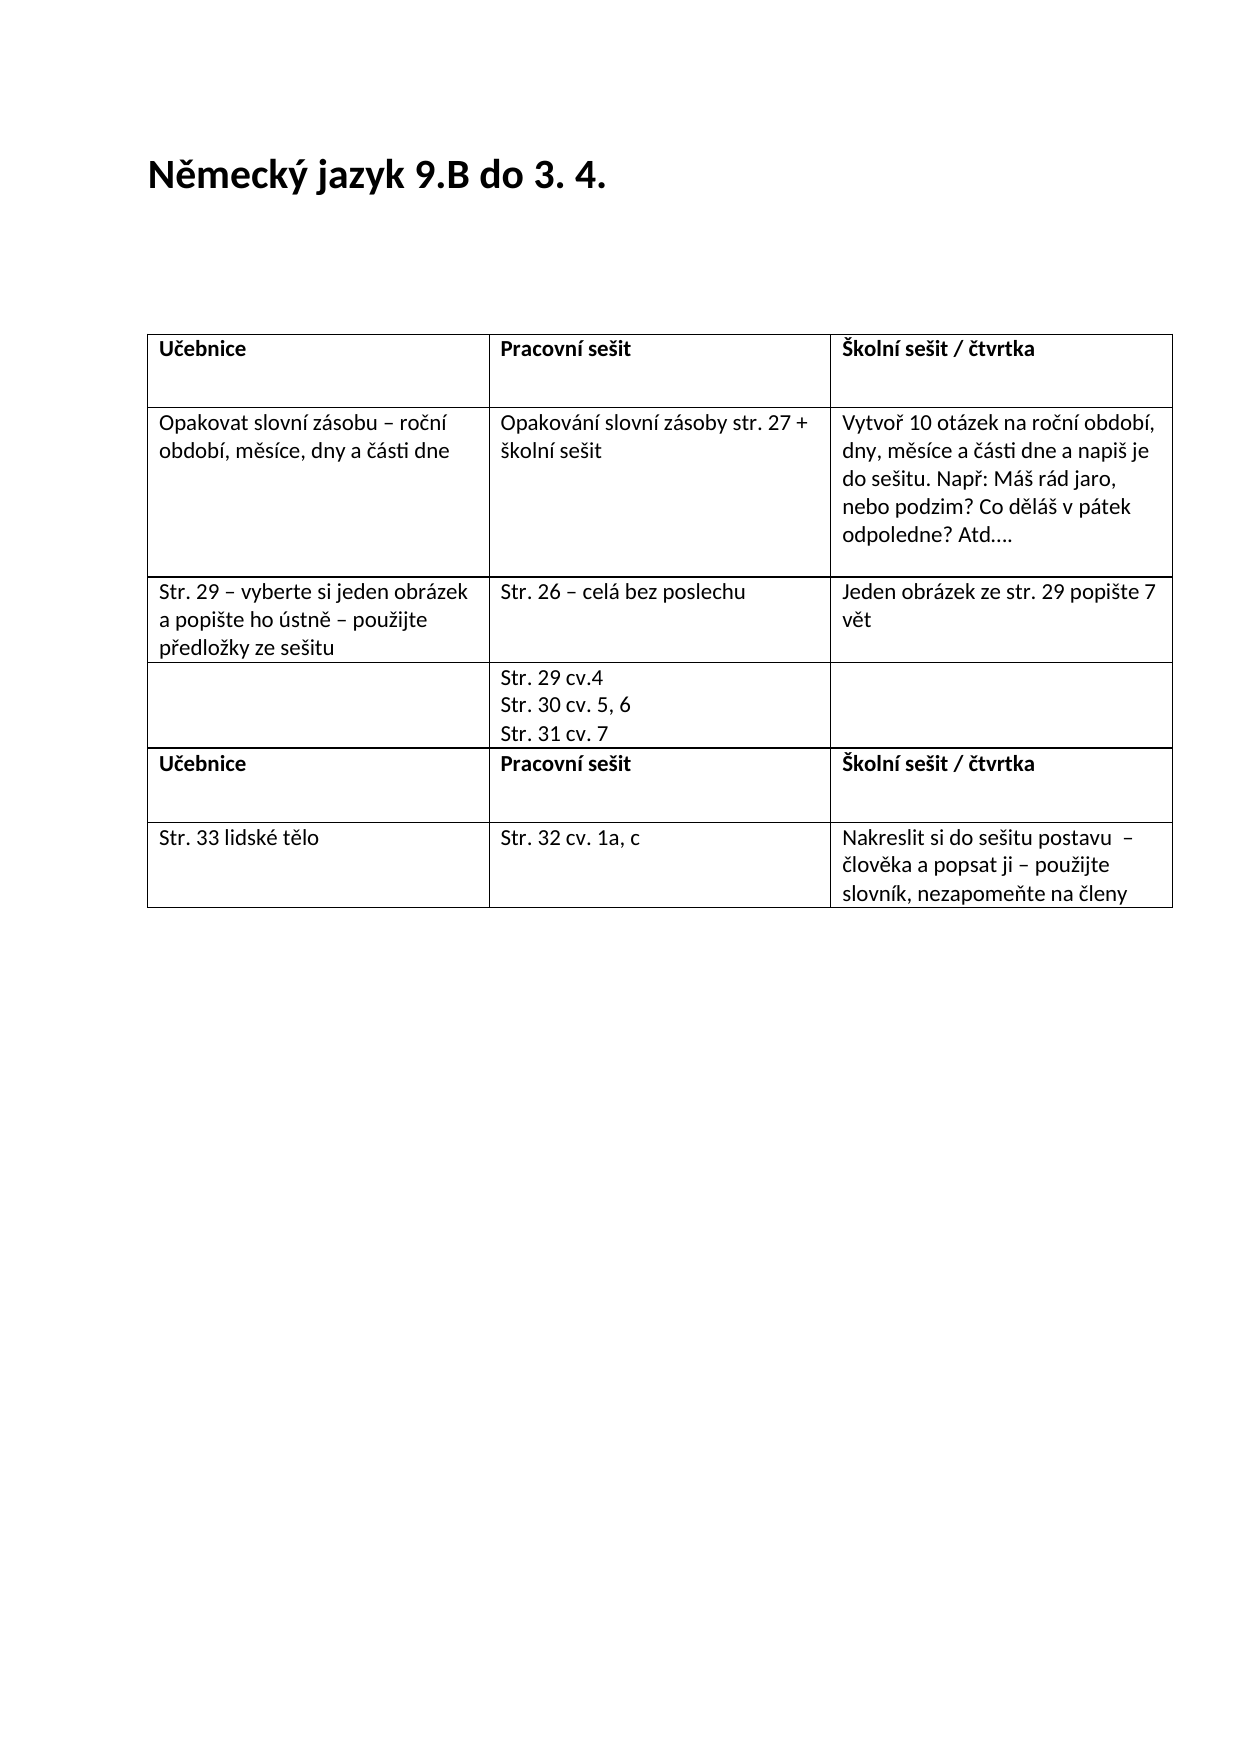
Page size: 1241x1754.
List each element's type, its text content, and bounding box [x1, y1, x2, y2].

table_cell [831, 663, 1172, 747]
table_cell Opakování slovní zásoby str. 27 + školní sešit [490, 408, 830, 576]
table_header Školní sešit / čtvrtka [831, 335, 1172, 407]
table_cell Str. 29 cv.4 Str. 30 cv. 5, 6 Str. 31 cv. 7 [490, 663, 830, 747]
table_header Učebnice [148, 749, 489, 822]
table_header Učebnice [148, 335, 489, 407]
text Německý jazyk 9.B do 3. 4. [148, 148, 1093, 198]
table_cell Str. 33 lidské tělo [148, 823, 489, 907]
table_cell Str. 29 – vyberte si jeden obrázek a popište ho ústně – použijte předložky ze sešitu [148, 578, 489, 662]
table_header Školní sešit / čtvrtka [831, 749, 1172, 822]
table_cell Vytvoř 10 otázek na roční období, dny, měsíce a části dne a napiš je do sešitu. Např: Máš rád jaro, nebo podzim? Co děláš v pátek odpoledne? Atd…. [831, 408, 1172, 576]
table_cell Jeden obrázek ze str. 29 popište 7 vět [831, 578, 1172, 662]
table_cell Str. 32 cv. 1a, c [490, 823, 830, 907]
table_header Pracovní sešit [490, 749, 830, 822]
table_cell [148, 663, 489, 747]
table_cell Str. 26 – celá bez poslechu [490, 578, 830, 662]
table_header Pracovní sešit [490, 335, 830, 407]
table_cell Nakreslit si do sešitu postavu – člověka a popsat ji – použijte slovník, nezapomeňte na členy [831, 823, 1172, 907]
table_cell Opakovat slovní zásobu – roční období, měsíce, dny a části dne [148, 408, 489, 576]
